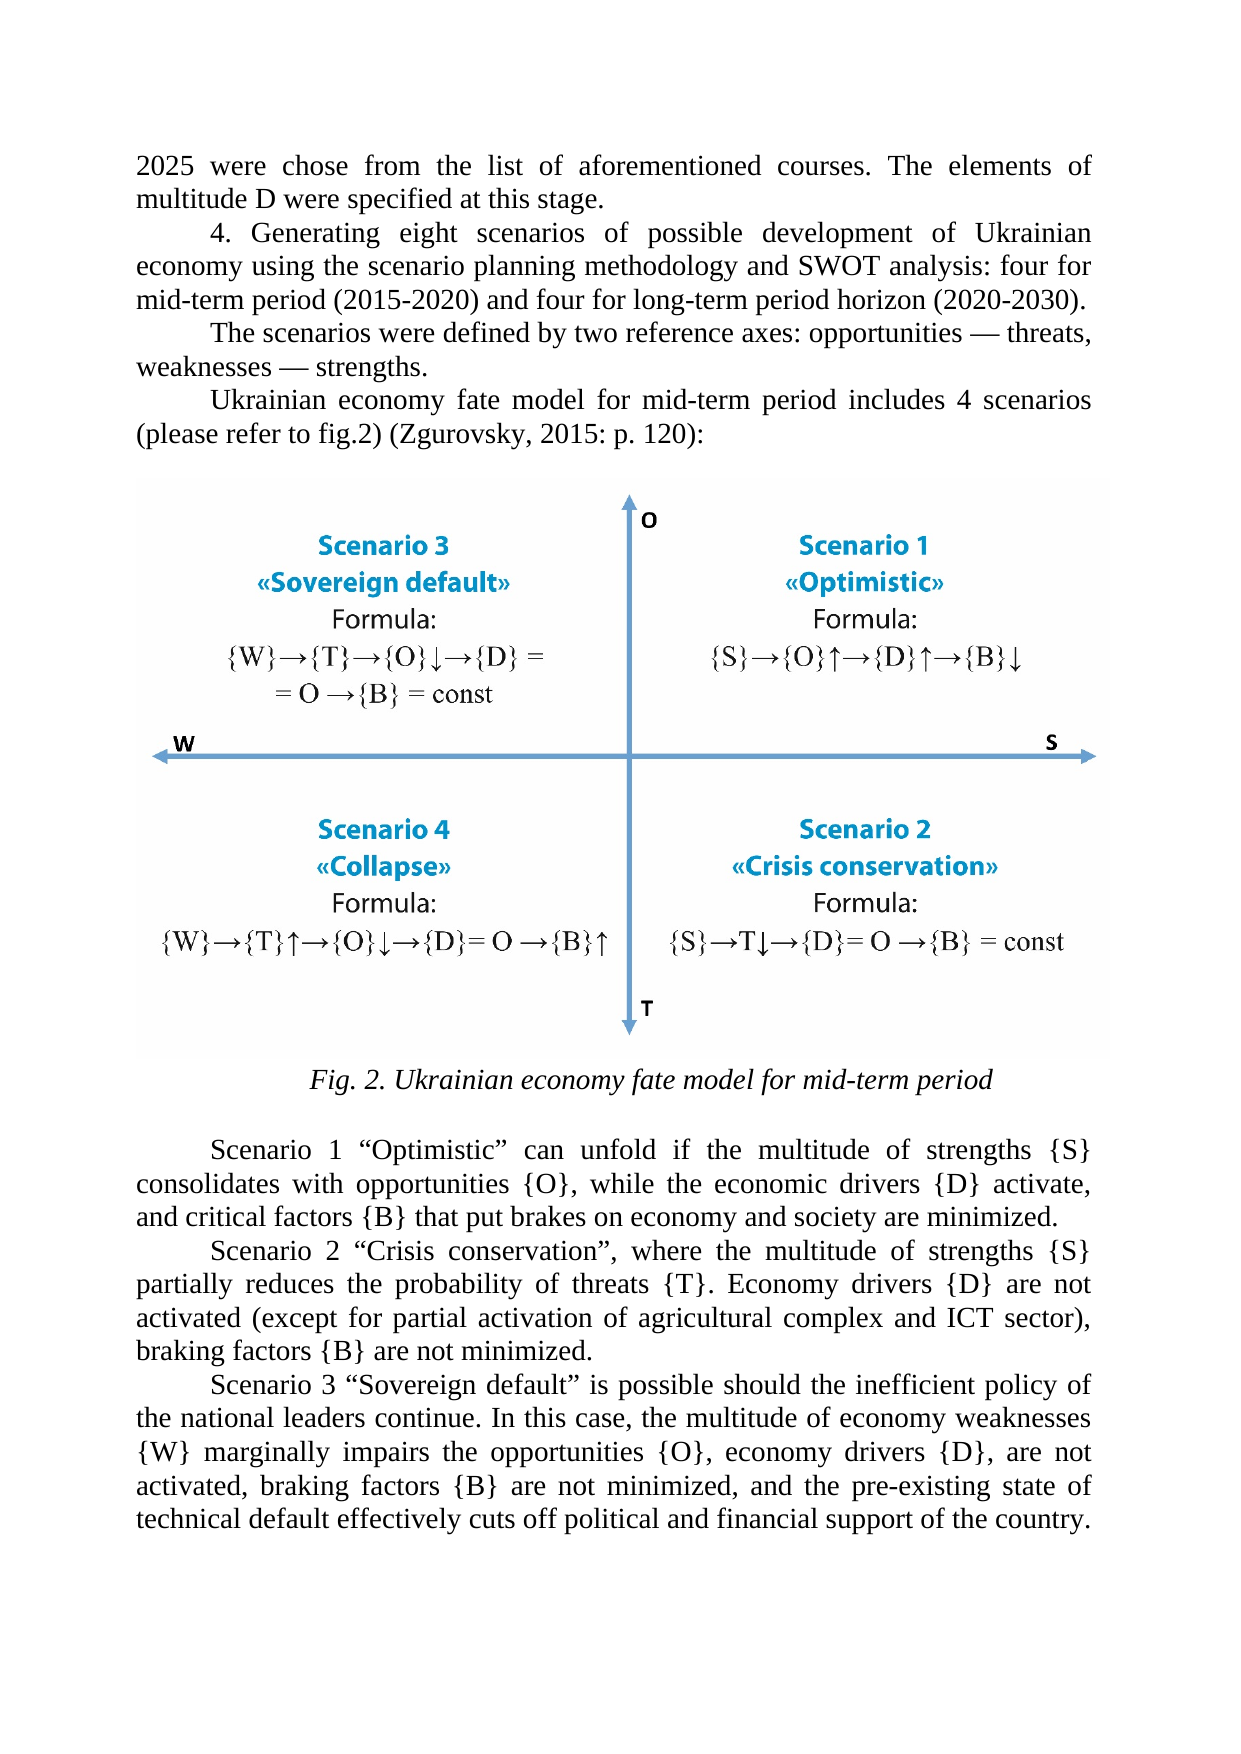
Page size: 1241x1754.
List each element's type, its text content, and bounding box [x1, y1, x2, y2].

picture [135, 478, 1111, 1059]
text The scenarios were defined by two reference axes: opportunities — threats, weaknesses — strengths. [136, 315, 1092, 382]
text Scenario 1 “Optimistic” can unfold if the multitude of strengths {S} consolidates with opportunities {O}, while the economic drivers {D} activate, and critical factors {B} that put brakes on economy and society are minimized. [136, 1132, 1092, 1233]
text Scenario 3 “Sovereign default” is possible should the inefficient policy of the national leaders continue. In this case, the multitude of economy weaknesses {W} marginally impairs the opportunities {O}, economy drivers {D}, are not activated, braking factors {B} are not minimized, and the pre-existing state of technical default effectively cuts off political and financial support of the country. [136, 1367, 1092, 1535]
text Fig. 2. Ukrainian economy fate model for mid-term period [136, 1062, 1092, 1095]
text 4. Generating eight scenarios of possible development of Ukrainian economy using the scenario planning methodology and SWOT analysis: four for mid-term period (2015-2020) and four for long-term period horizon (2020-2030). [136, 215, 1092, 315]
text Scenario 2 “Crisis conservation”, where the multitude of strengths {S} partially reduces the probability of threats {T}. Economy drivers {D} are not activated (except for partial activation of agricultural complex and ICT sector), braking factors {B} are not minimized. [136, 1233, 1092, 1367]
text Ukrainian economy fate model for mid-term period includes 4 scenarios (please refer to fig.2) (Zgurovsky, 2015: p. 120): [136, 382, 1092, 449]
